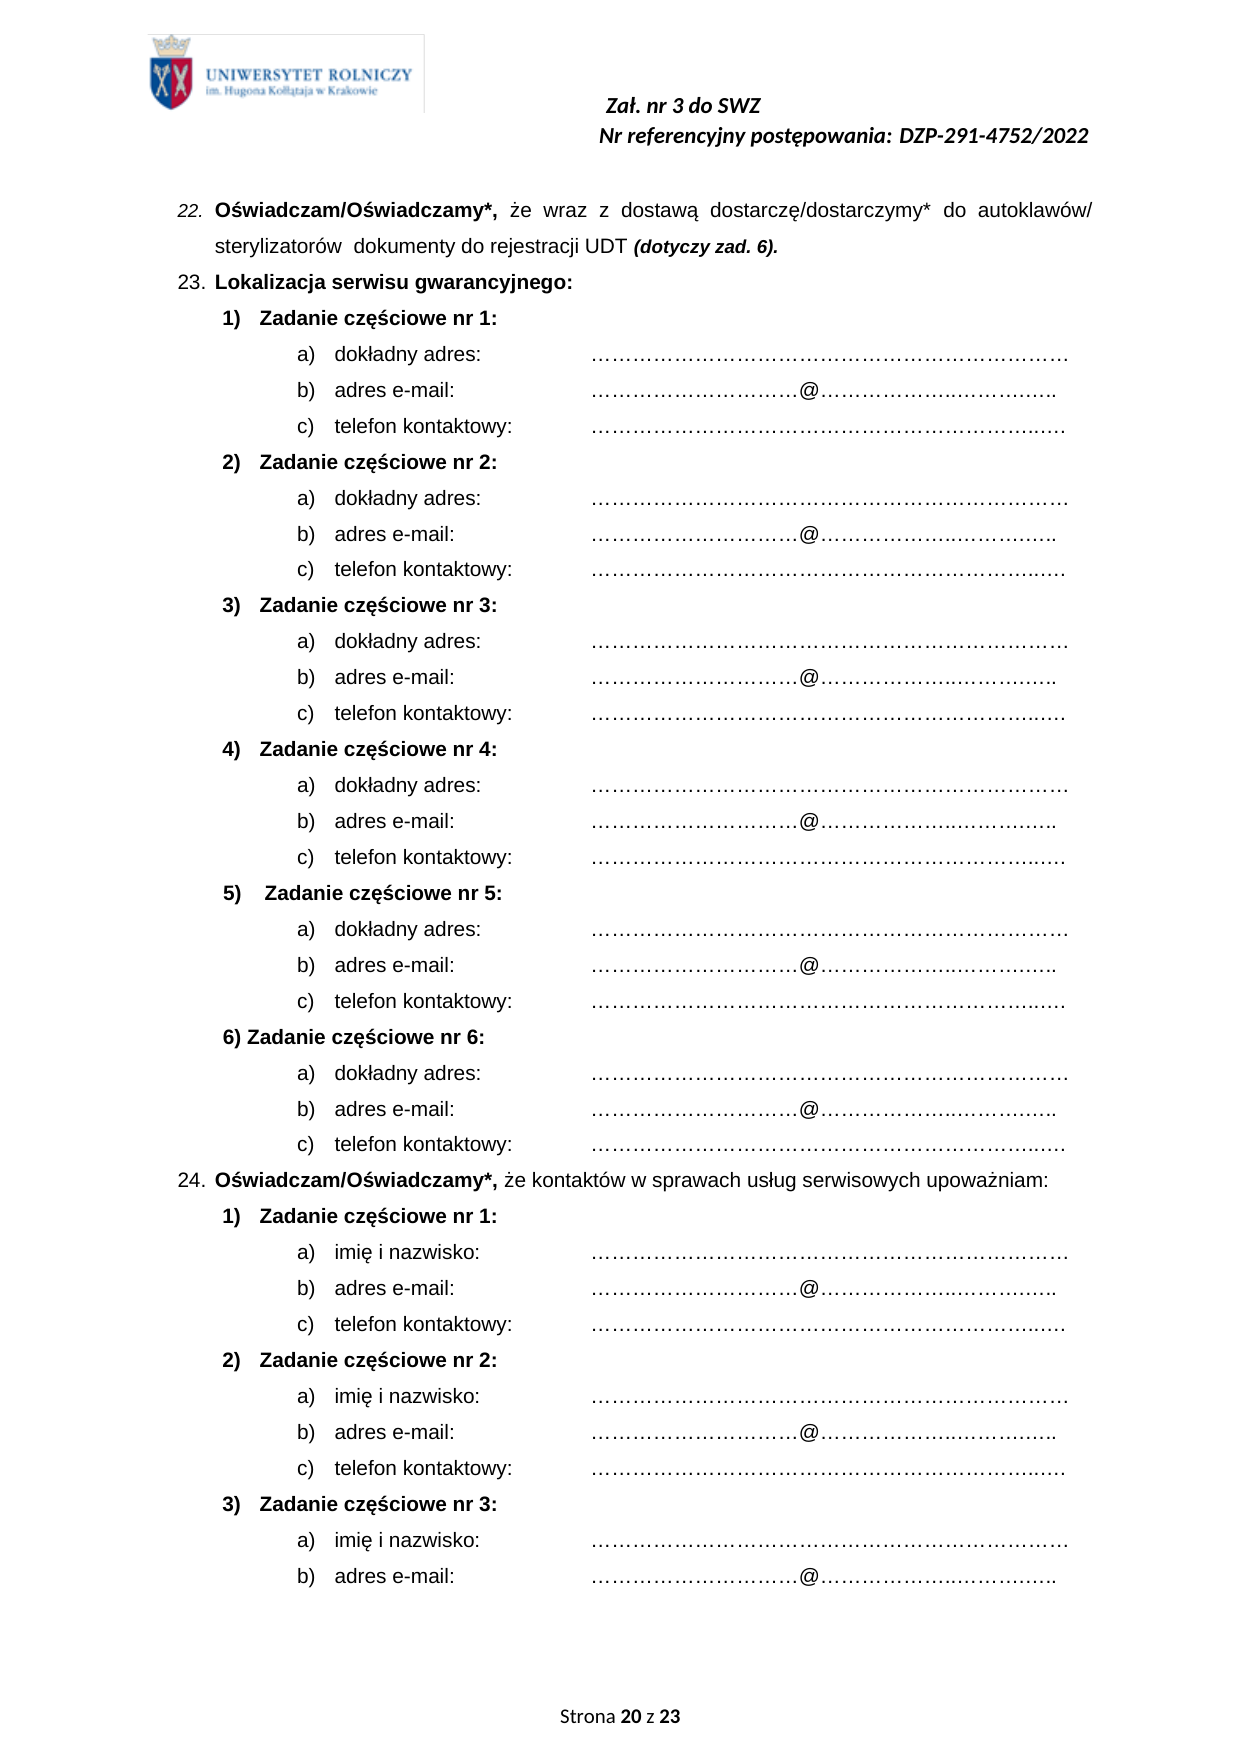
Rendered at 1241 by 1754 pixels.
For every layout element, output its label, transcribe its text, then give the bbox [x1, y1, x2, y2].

list adres e-mail: …………………………@………………..……….….. [297, 809, 1092, 833]
list Oświadczam/Oświadczamy*, że wraz z dostawą dostarczę/dostarczymy* do autoklawów/ sterylizatorów dokumenty do rejestracji UDT (dotyczy zad. 6). [177, 198, 1092, 258]
list Zadanie częściowe nr 3: [222, 593, 1092, 617]
list Zadanie częściowe nr 2: [222, 1348, 1092, 1372]
list dokładny adres: …………………………………………………………… [297, 342, 1092, 366]
list imię i nazwisko: …………………………………………………………… [297, 1384, 1092, 1408]
list telefon kontaktowy: ………………………………………………………..…. [297, 1132, 1092, 1156]
picture [147, 33, 426, 113]
text 6) Zadanie częściowe nr 6: [148, 1024, 1092, 1048]
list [297, 1563, 1092, 1587]
list adres e-mail: …………………………@………………..……….….. [297, 953, 1092, 977]
list Zadanie częściowe nr 1: [222, 306, 1092, 330]
list Zadanie częściowe nr 4: [222, 737, 1092, 761]
list Zadanie częściowe nr 3: [222, 1492, 1092, 1516]
list Oświadczam/Oświadczamy*, że kontaktów w sprawach usług serwisowych upoważniam: [177, 1168, 1092, 1192]
list Zadanie częściowe nr 2: [222, 449, 1092, 473]
list telefon kontaktowy: ………………………………………………………..…. [297, 1312, 1092, 1336]
list adres e-mail: …………………………@………………..……….….. [297, 378, 1092, 402]
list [297, 1420, 1092, 1444]
list telefon kontaktowy: ………………………………………………………..…. [297, 557, 1092, 581]
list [297, 1456, 1092, 1480]
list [297, 1528, 1092, 1552]
list imię i nazwisko: …………………………………………………………… [297, 1240, 1092, 1264]
list dokładny adres: …………………………………………………………… [297, 917, 1092, 941]
list adres e-mail: …………………………@………………..……….….. [297, 665, 1092, 689]
list telefon kontaktowy: ………………………………………………………..…. [297, 988, 1092, 1012]
list dokładny adres: …………………………………………………………… [297, 773, 1092, 797]
list adres e-mail: …………………………@………………..……….….. [297, 1096, 1092, 1120]
list dokładny adres: …………………………………………………………… [297, 629, 1092, 653]
list dokładny adres: …………………………………………………………… [297, 1060, 1092, 1084]
text 5) Zadanie częściowe nr 5: [148, 881, 1092, 905]
list Lokalizacja serwisu gwarancyjnego: [177, 270, 1092, 294]
list telefon kontaktowy: ………………………………………………………..…. [297, 413, 1092, 437]
list telefon kontaktowy: ………………………………………………………..…. [297, 845, 1092, 869]
list telefon kontaktowy: ………………………………………………………..…. [297, 701, 1092, 725]
list adres e-mail: …………………………@………………..……….….. [297, 521, 1092, 545]
list dokładny adres: …………………………………………………………… [297, 485, 1092, 509]
list Zadanie częściowe nr 1: [222, 1204, 1092, 1228]
list adres e-mail: …………………………@………………..……….….. [297, 1276, 1092, 1300]
